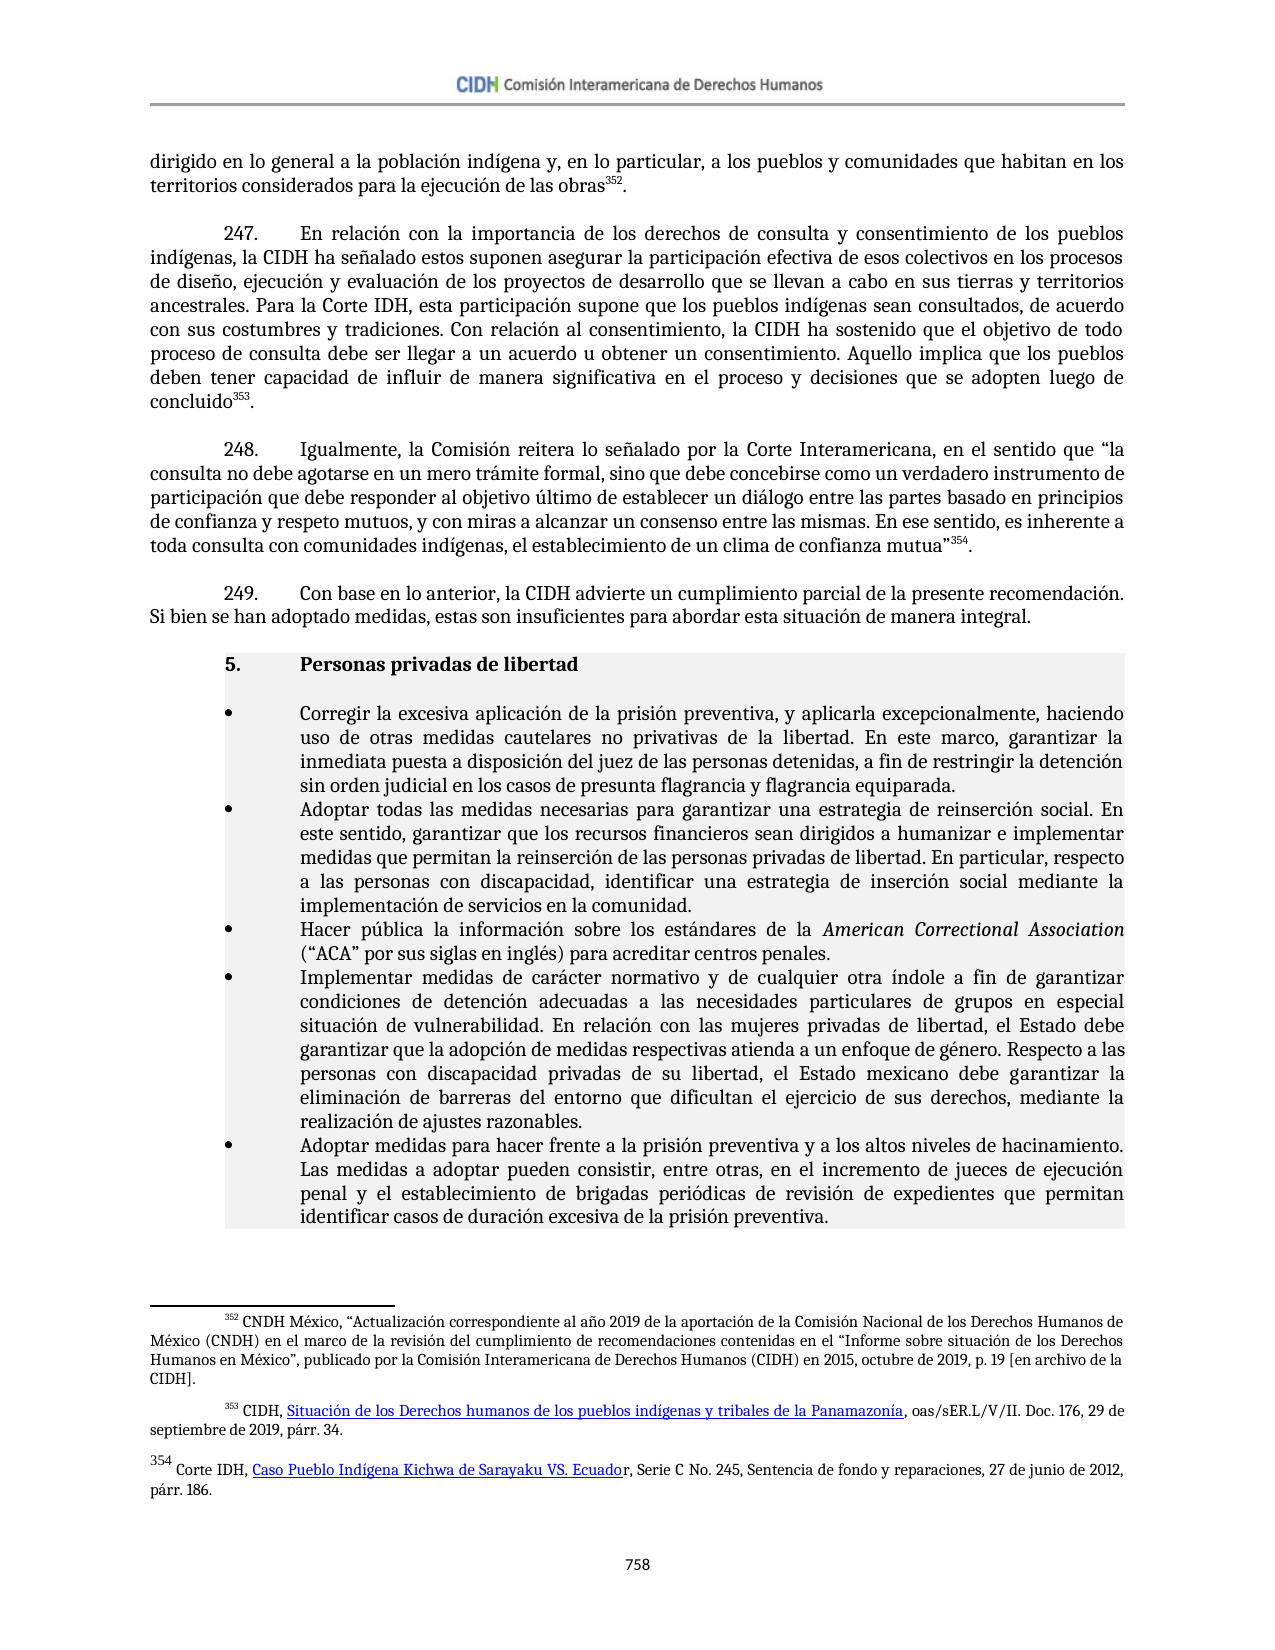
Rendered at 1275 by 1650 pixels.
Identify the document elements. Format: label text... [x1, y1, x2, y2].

list En relación con la importancia de los derechos de consulta y consentimiento de los pueblos indígenas, la CIDH ha señalado estos suponen asegurar la participación efectiva de esos colectivos en los procesos de diseño, ejecución y evaluación de los proyectos de desarrollo que se llevan a cabo en sus tierras y territorios ancestrales. Para la Corte IDH, esta participación supone que los pueblos indígenas sean consultados, de acuerdo con sus costumbres y tradiciones. Con relación al consentimiento, la CIDH ha sostenido que el objetivo de todo proceso de consulta debe ser llegar a un acuerdo u obtener un consentimiento. Aquello implica que los pueblos deben tener capacidad de influir de manera significativa en el proceso y decisiones que se adopten luego de concluido. [150, 222, 1125, 413]
picture [450, 75, 826, 95]
list Implementar medidas de carácter normativo y de cualquier otra índole a fin de garantizar condiciones de detención adecuadas a las necesidades particulares de grupos en especial situación de vulnerabilidad. En relación con las mujeres privadas de libertad, el Estado debe garantizar que la adopción de medidas respectivas atienda a un enfoque de género. Respecto a las personas con discapacidad privadas de su libertad, el Estado mexicano debe garantizar la eliminación de barreras del entorno que dificultan el ejercicio de sus derechos, mediante la realización de ajustes razonables. [225, 966, 1125, 1133]
list Corregir la excesiva aplicación de la prisión preventiva, y aplicarla excepcionalmente, haciendo uso de otras medidas cautelares no privativas de la libertad. En este marco, garantizar la inmediata puesta a disposición del juez de las personas detenidas, a fin de restringir la detención sin orden judicial en los casos de presunta flagrancia y flagrancia equiparada. [225, 702, 1125, 798]
list Hacer pública la información sobre los estándares de la American Correctional Association (“ACA” por sus siglas en inglés) para acreditar centros penales. [225, 918, 1125, 966]
list Adoptar medidas para hacer frente a la prisión preventiva y a los altos niveles de hacinamiento. Las medidas a adoptar pueden consistir, entre otras, en el incremento de jueces de ejecución penal y el establecimiento de brigadas periódicas de revisión de expedientes que permitan identificar casos de duración excesiva de la prisión preventiva. [225, 1133, 1125, 1229]
list Adoptar todas las medidas necesarias para garantizar una estrategia de reinserción social. En este sentido, garantizar que los recursos financieros sean dirigidos a humanizar e implementar medidas que permitan la reinserción de las personas privadas de libertad. En particular, respecto a las personas con discapacidad, identificar una estrategia de inserción social mediante la implementación de servicios en la comunidad. [225, 798, 1125, 918]
list Con base en lo anterior, la CIDH advierte un cumplimiento parcial de la presente recomendación. Si bien se han adoptado medidas, estas son insuficientes para abordar esta situación de manera integral. [150, 581, 1125, 629]
list Igualmente, la Comisión reitera lo señalado por la Corte Interamericana, en el sentido que “la consulta no debe agotarse en un mero trámite formal, sino que debe concebirse como un verdadero instrumento de participación que debe responder al objetivo último de establecer un diálogo entre las partes basado en principios de confianza y respeto mutuos, y con miras a alcanzar un consenso entre las mismas. En ese sentido, es inherente a toda consulta con comunidades indígenas, el establecimiento de un clima de confianza mutua”. [150, 437, 1125, 557]
subtitle Personas privadas de libertad [225, 653, 1125, 677]
list La CIDH observa que el Consejo Consultivo de la CNDH ha hecho un llamado para que las instituciones responsables de los proyectos de desarrollo del Gobierno de la República implementen un Programa de Promoción sobre el Derecho de Consulta Previa, Libre, Informada, de Buena Fe y Culturalmente Adecuada, dirigido en lo general a la población indígena y, en lo particular, a los pueblos y comunidades que habitan en los territorios considerados para la ejecución de las obras. [150, 150, 1125, 198]
